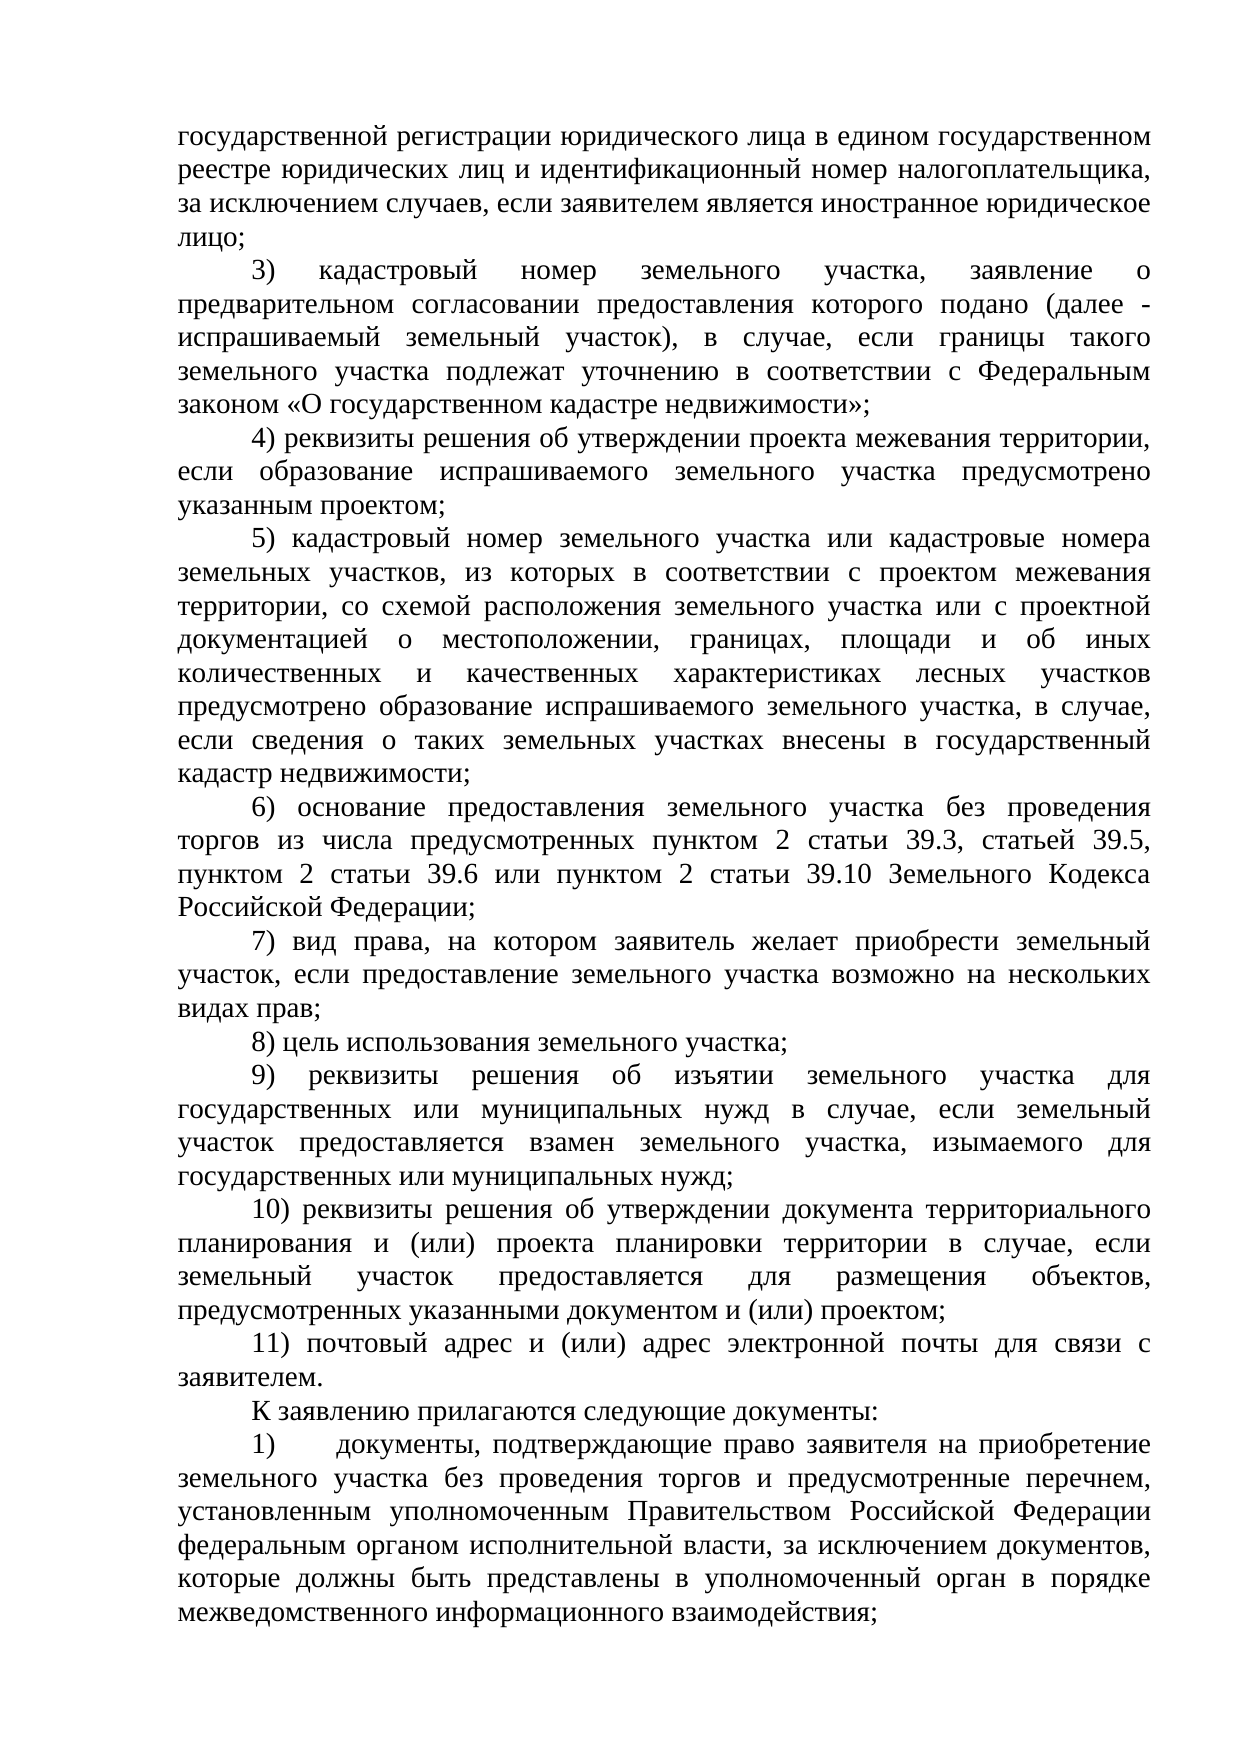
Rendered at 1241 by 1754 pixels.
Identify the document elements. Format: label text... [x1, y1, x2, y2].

text 8) цель использования земельного участка; [177, 1024, 1152, 1057]
text 6) основание предоставления земельного участка без проведения торгов из числа предусмотренных пунктом 2 статьи 39.3, статьей 39.5, пунктом 2 статьи 39.6 или пунктом 2 статьи 39.10 Земельного Кодекса Российской Федерации; [177, 789, 1152, 923]
text 1) документы, подтверждающие право заявителя на приобретение земельного участка без проведения торгов и предусмотренные перечнем, установленным уполномоченным Правительством Российской Федерации федеральным органом исполнительной власти, за исключением документов, которые должны быть представлены в уполномоченный орган в порядке межведомственного информационного взаимодействия; [177, 1426, 1152, 1627]
text 4) реквизиты решения об утверждении проекта межевания территории, если образование испрашиваемого земельного участка предусмотрено указанным проектом; [177, 420, 1152, 521]
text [177, 118, 1152, 252]
text 3) кадастровый номер земельного участка, заявление о предварительном согласовании предоставления которого подано (далее - испрашиваемый земельный участок), в случае, если границы такого земельного участка подлежат уточнению в соответствии с Федеральным законом «О государственном кадастре недвижимости»; [177, 252, 1152, 420]
text 10) реквизиты решения об утверждении документа территориального планирования и (или) проекта планировки территории в случае, если земельный участок предоставляется для размещения объектов, предусмотренных указанными документом и (или) проектом; [177, 1191, 1152, 1326]
text К заявлению прилагаются следующие документы: [177, 1393, 1152, 1426]
text 7) вид права, на котором заявитель желает приобрести земельный участок, если предоставление земельного участка возможно на нескольких видах прав; [177, 923, 1152, 1024]
text 5) кадастровый номер земельного участка или кадастровые номера земельных участков, из которых в соответствии с проектом межевания территории, со схемой расположения земельного участка или с проектной документацией о местоположении, границах, площади и об иных количественных и качественных характеристиках лесных участков предусмотрено образование испрашиваемого земельного участка, в случае, если сведения о таких земельных участках внесены в государственный кадастр недвижимости; [177, 521, 1152, 789]
text 9) реквизиты решения об изъятии земельного участка для государственных или муниципальных нужд в случае, если земельный участок предоставляется взамен земельного участка, изымаемого для государственных или муниципальных нужд; [177, 1057, 1152, 1191]
text 11) почтовый адрес и (или) адрес электронной почты для связи с заявителем. [177, 1326, 1152, 1393]
